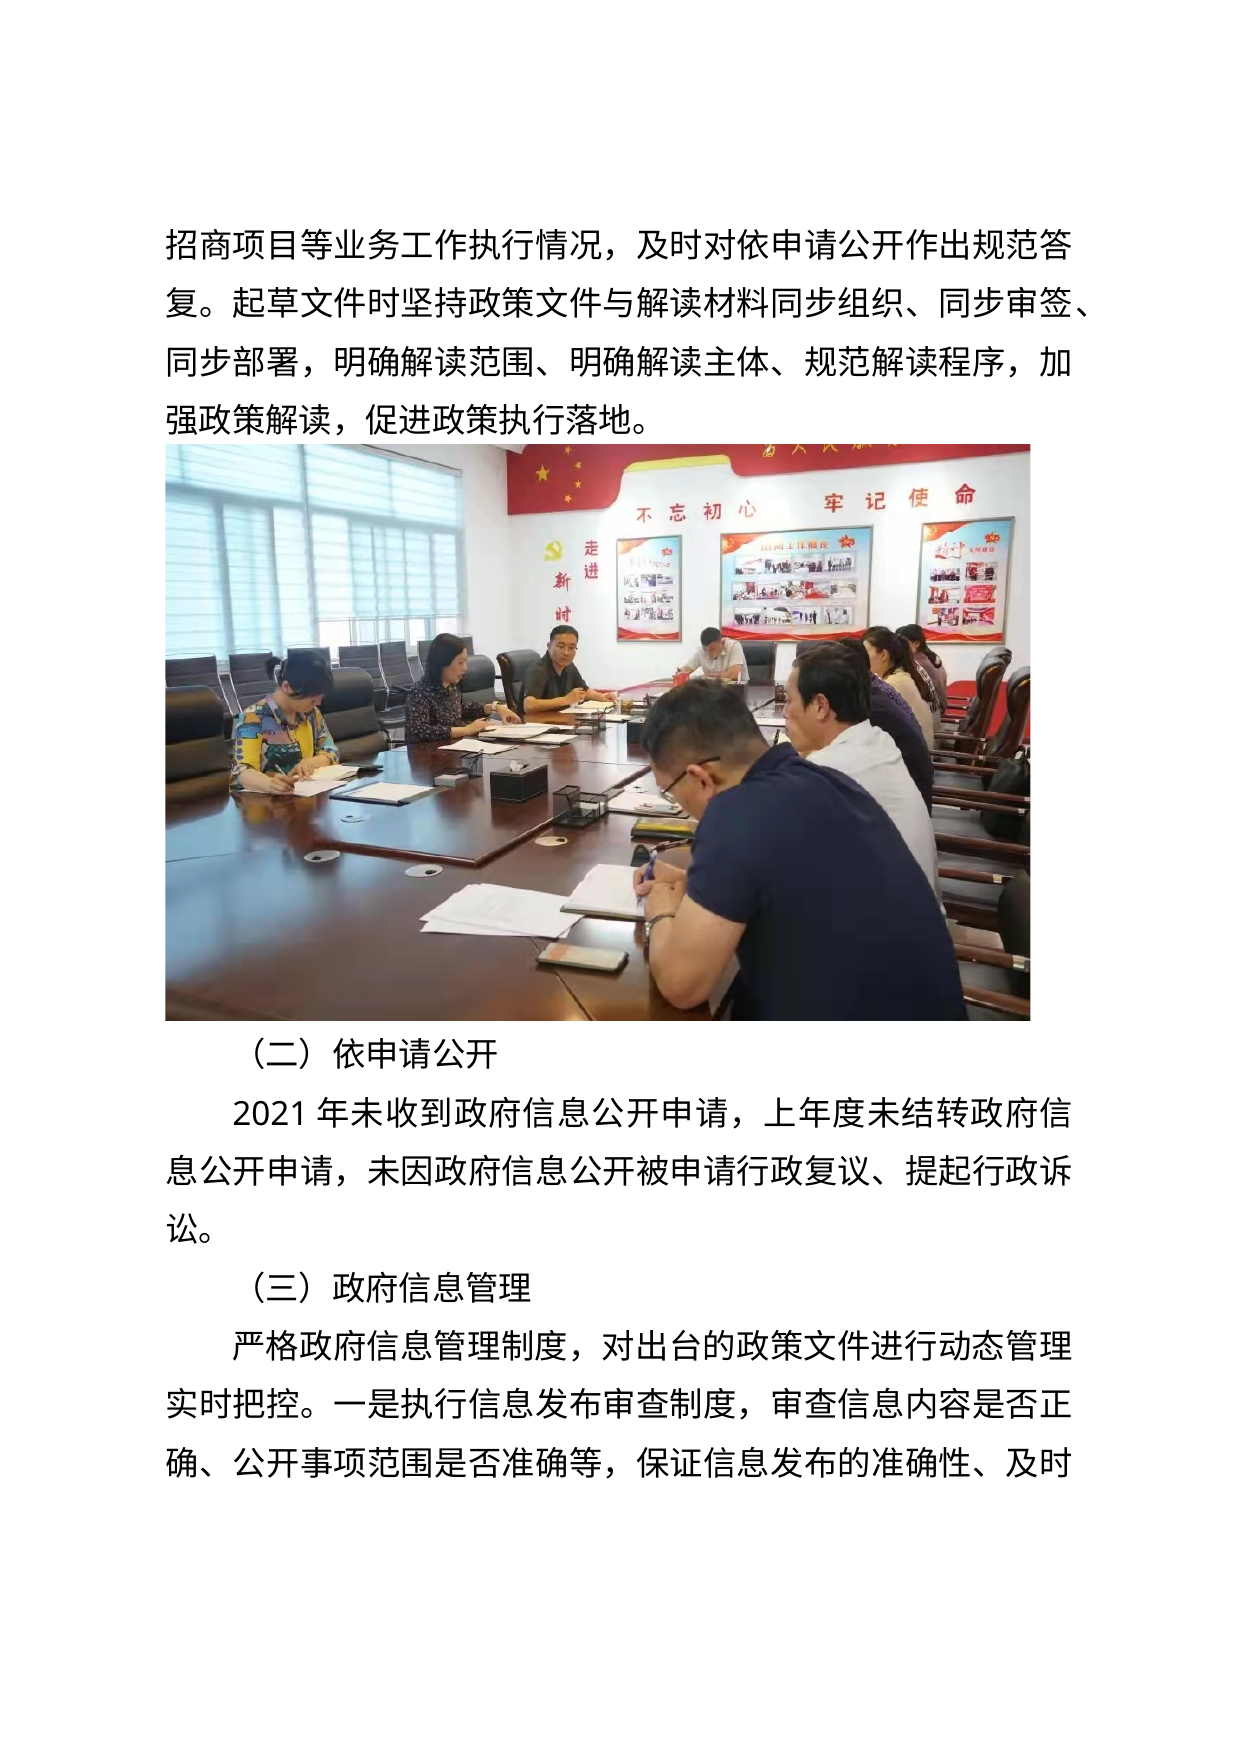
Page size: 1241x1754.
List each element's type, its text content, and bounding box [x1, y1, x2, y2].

text （二）依申请公开 [165, 1020, 1075, 1078]
text 2021年未收到政府信息公开申请，上年度未结转政府信息公开申请，未因政府信息公开被申请行政复议、提起行政诉讼。 [165, 1078, 1075, 1253]
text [165, 211, 1075, 444]
picture [165, 444, 1031, 1021]
text （三）政府信息管理 [165, 1253, 1075, 1312]
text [165, 1312, 1075, 1487]
